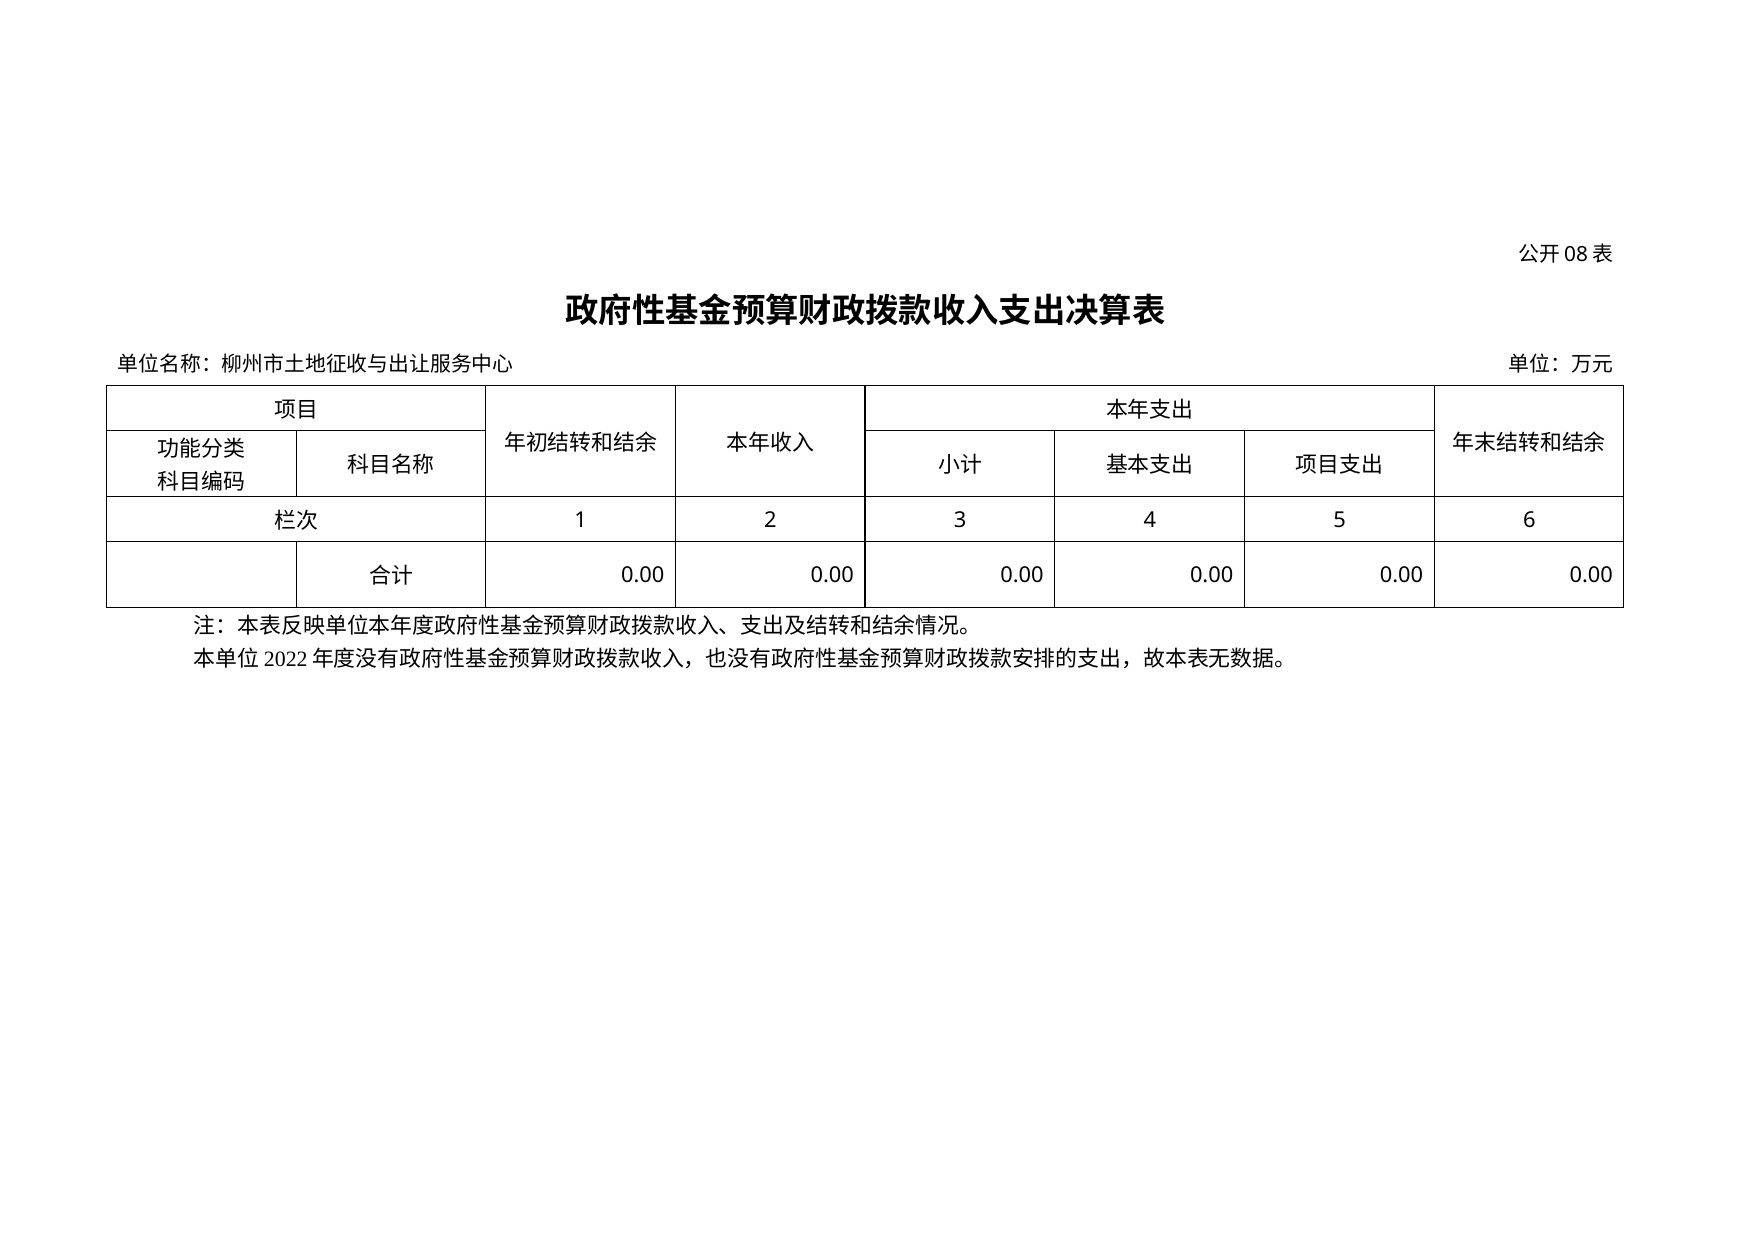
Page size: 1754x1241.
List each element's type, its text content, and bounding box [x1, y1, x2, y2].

table_cell 项目 [107, 386, 485, 430]
table_cell 单位名称：柳州市土地征收与出让服务中心 [106, 340, 1004, 385]
table_cell 5 [1245, 497, 1434, 541]
table_cell [107, 542, 296, 607]
table_cell 4 [1055, 497, 1244, 541]
table_cell 项目支出 [1245, 431, 1434, 496]
table_cell 6 [1435, 497, 1623, 541]
table_header 公开08表 [106, 230, 1624, 275]
table_cell 科目名称 [297, 431, 485, 496]
table_cell 0.00 [676, 542, 864, 607]
table_cell 功能分类 科目编码 [107, 431, 296, 496]
table_cell 小计 [866, 431, 1054, 496]
table_cell 1 [486, 497, 675, 541]
table_cell 基本支出 [1055, 431, 1244, 496]
table_cell 本年收入 [676, 386, 864, 496]
text 本单位2022年度没有政府性基金预算财政拨款收入，也没有政府性基金预算财政拨款安排的支出，故本表无数据。 [150, 640, 1604, 673]
table_cell 0.00 [1435, 542, 1623, 607]
table_cell 合计 [297, 542, 485, 607]
table_cell 单位：万元 [1005, 340, 1624, 385]
table_cell 年初结转和结余 [486, 386, 675, 496]
table_cell 年末结转和结余 [1435, 386, 1623, 496]
table_cell 栏次 [107, 497, 485, 541]
table_cell 0.00 [1055, 542, 1244, 607]
table_cell 政府性基金预算财政拨款收入支出决算表 [106, 275, 1624, 340]
table_cell 3 [866, 497, 1054, 541]
table_cell 0.00 [486, 542, 675, 607]
table_cell 本年支出 [866, 386, 1434, 430]
text 注：本表反映单位本年度政府性基金预算财政拨款收入、支出及结转和结余情况。 [150, 608, 1604, 640]
table_cell 2 [676, 497, 864, 541]
table_cell 0.00 [866, 542, 1054, 607]
table_cell 0.00 [1245, 542, 1434, 607]
